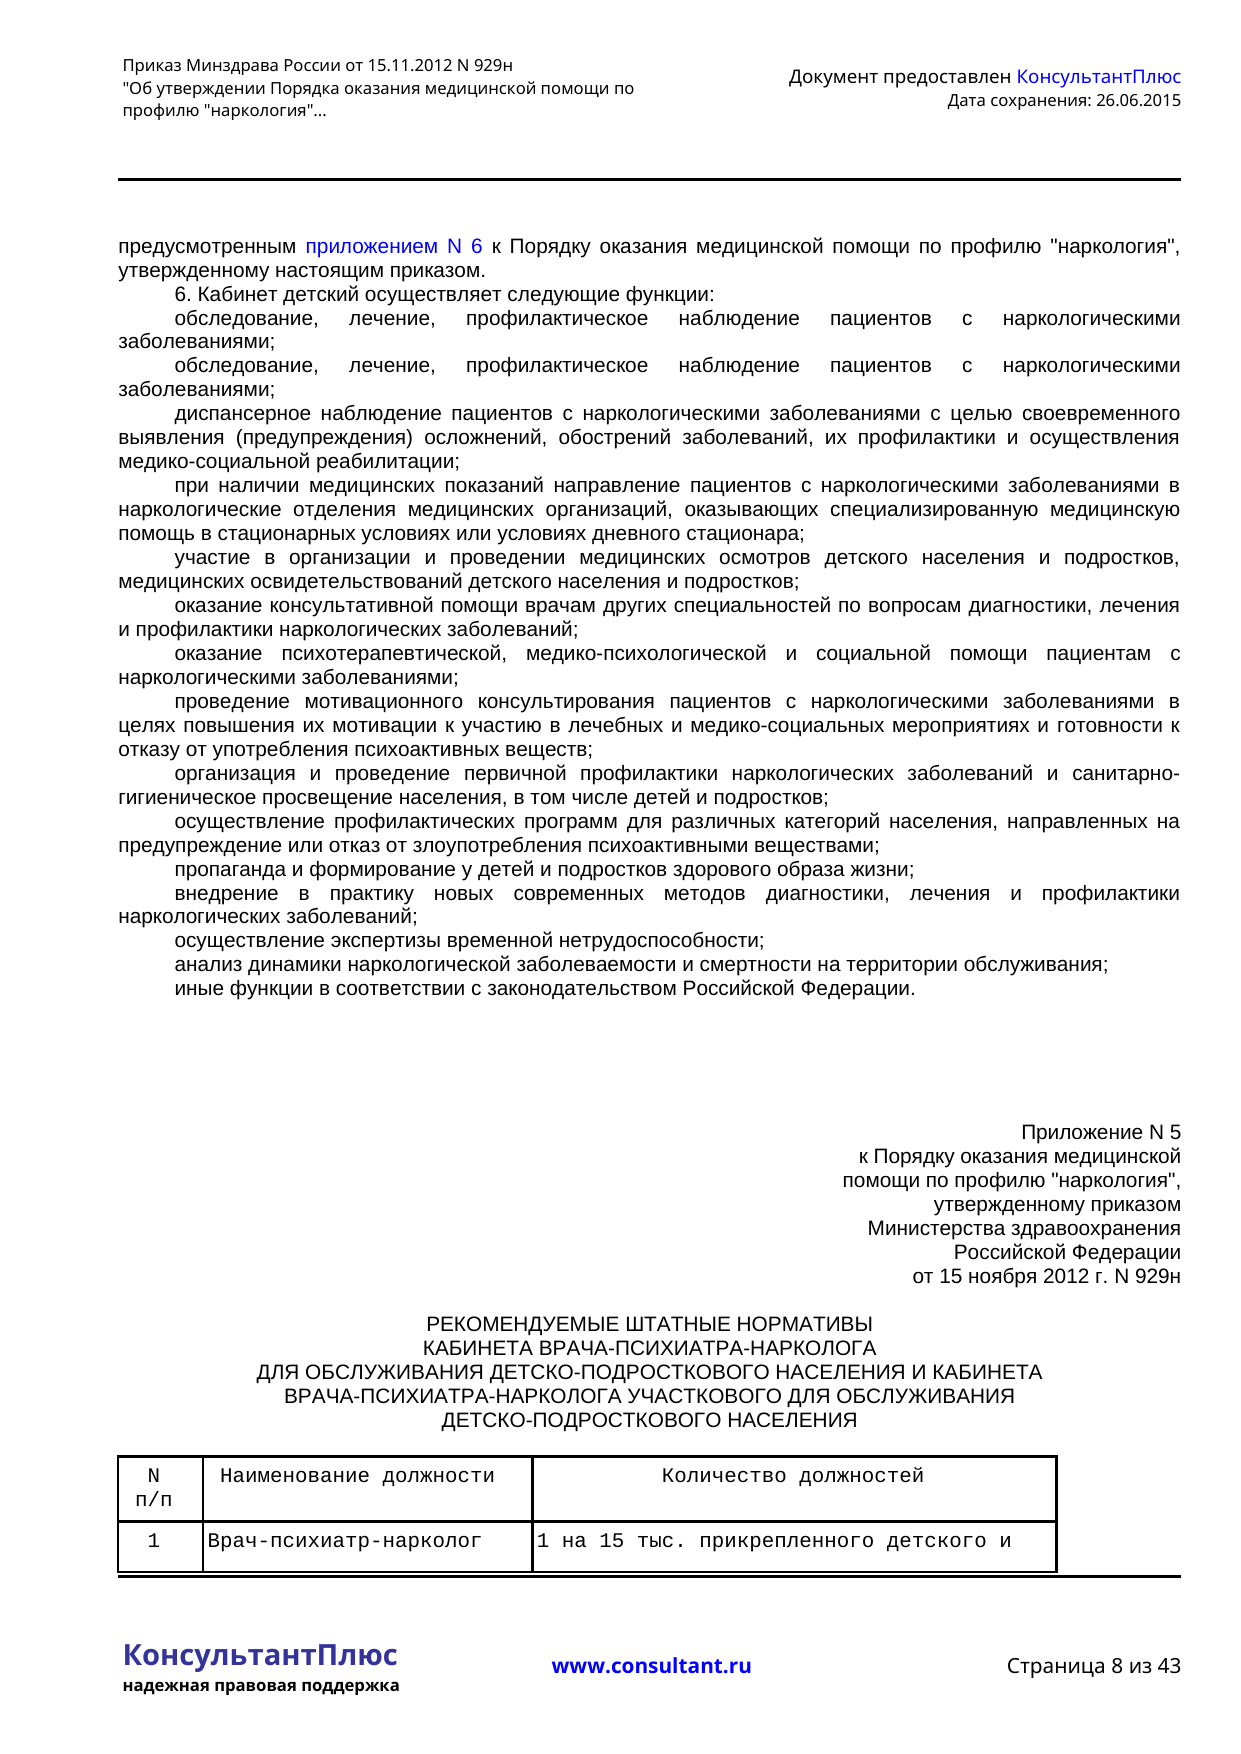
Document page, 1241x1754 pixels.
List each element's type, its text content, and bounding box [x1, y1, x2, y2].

text Российской Федерации [118, 1240, 1181, 1264]
text ВРАЧА-ПСИХИАТРА-НАРКОЛОГА УЧАСТКОВОГО ДЛЯ ОБСЛУЖИВАНИЯ [118, 1383, 1181, 1407]
text внедрение в практику новых современных методов диагностики, лечения и профилактики наркологических заболеваний; [118, 880, 1181, 928]
text анализ динамики наркологической заболеваемости и смертности на территории обслуживания; [118, 952, 1181, 976]
text ДЕТСКО-ПОДРОСТКОВОГО НАСЕЛЕНИЯ [118, 1407, 1181, 1431]
text 6. Кабинет детский осуществляет следующие функции: [118, 281, 1181, 305]
text пропаганда и формирование у детей и подростков здорового образа жизни; [118, 856, 1181, 880]
table_header Количество должностей [534, 1458, 1055, 1520]
text организация и проведение первичной профилактики наркологических заболеваний и санитарно-гигиеническое просвещение населения, в том числе детей и подростков; [118, 761, 1181, 808]
text диспансерное наблюдение пациентов с наркологическими заболеваниями с целью своевременного выявления (предупреждения) осложнений, обострений заболеваний, их профилактики и осуществления медико-социальной реабилитации; [118, 401, 1181, 473]
text ДЛЯ ОБСЛУЖИВАНИЯ ДЕТСКО-ПОДРОСТКОВОГО НАСЕЛЕНИЯ И КАБИНЕТА [118, 1359, 1181, 1383]
text оказание консультативной помощи врачам других специальностей по вопросам диагностики, лечения и профилактики наркологических заболеваний; [118, 593, 1181, 641]
text обследование, лечение, профилактическое наблюдение пациентов с наркологическими заболеваниями; [118, 305, 1181, 353]
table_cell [534, 1523, 1055, 1571]
text осуществление профилактических программ для различных категорий населения, направленных на предупреждение или отказ от злоупотребления психоактивными веществами; [118, 808, 1181, 856]
text проведение мотивационного консультирования пациентов с наркологическими заболеваниями в целях повышения их мотивации к участию в лечебных и медико-социальных мероприятиях и готовности к отказу от употребления психоактивных веществ; [118, 689, 1181, 761]
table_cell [204, 1523, 531, 1571]
table_header Наименование должности [204, 1458, 531, 1520]
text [118, 233, 1181, 281]
text оказание психотерапевтической, медико-психологической и социальной помощи пациентам с наркологическими заболеваниями; [118, 641, 1181, 689]
text КАБИНЕТА ВРАЧА-ПСИХИАТРА-НАРКОЛОГА [118, 1336, 1181, 1359]
text иные функции в соответствии с законодательством Российской Федерации. [118, 976, 1181, 1000]
text Приложение N 5 [118, 1120, 1181, 1144]
text обследование, лечение, профилактическое наблюдение пациентов с наркологическими заболеваниями; [118, 353, 1181, 401]
text помощи по профилю "наркология", [118, 1168, 1181, 1192]
text от 15 ноября 2012 г. N 929н [118, 1264, 1181, 1288]
text к Порядку оказания медицинской [118, 1144, 1181, 1168]
table_header N п/п [119, 1458, 202, 1520]
table_cell 1 [119, 1523, 202, 1571]
text осуществление экспертизы временной нетрудоспособности; [118, 928, 1181, 952]
text при наличии медицинских показаний направление пациентов с наркологическими заболеваниями в наркологические отделения медицинских организаций, оказывающих специализированную медицинскую помощь в стационарных условиях или условиях дневного стационара; [118, 473, 1181, 545]
text РЕКОМЕНДУЕМЫЕ ШТАТНЫЕ НОРМАТИВЫ [118, 1312, 1181, 1336]
text Министерства здравоохранения [118, 1216, 1181, 1240]
text участие в организации и проведении медицинских осмотров детского населения и подростков, медицинских освидетельствований детского населения и подростков; [118, 545, 1181, 593]
text утвержденному приказом [118, 1192, 1181, 1216]
